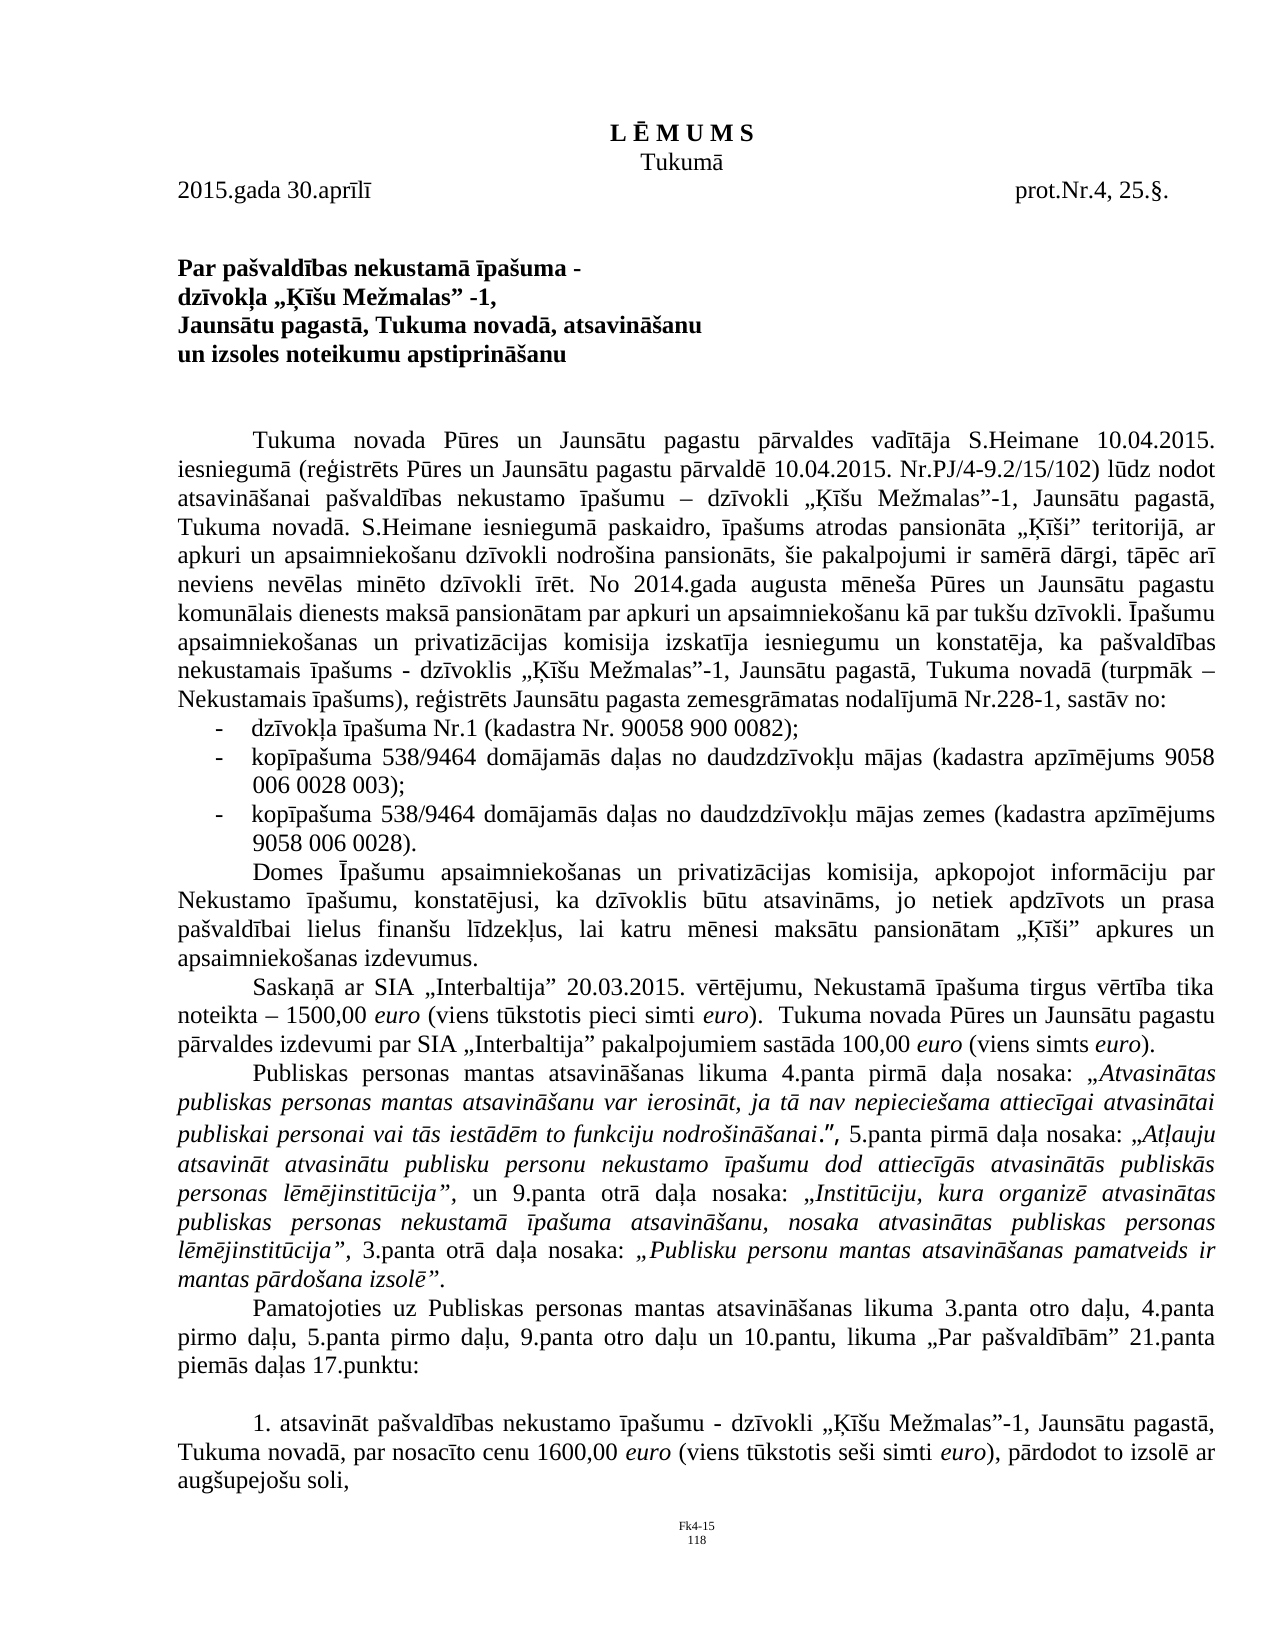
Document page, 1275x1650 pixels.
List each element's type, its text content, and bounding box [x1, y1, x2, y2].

text Tukuma novada Pūres un Jaunsātu pagastu pārvaldes vadītāja S.Heimane 10.04.2015. iesniegumā (reģistrēts Pūres un Jaunsātu pagastu pārvaldē 10.04.2015. Nr.PJ/4-9.2/15/102) lūdz nodot atsavināšanai pašvaldības nekustamo īpašumu – dzīvokli „Ķīšu Mežmalas”-1, Jaunsātu pagastā, Tukuma novadā. S.Heimane iesniegumā paskaidro, īpašums atrodas pansionāta „Ķīši” teritorijā, ar apkuri un apsaimniekošanu dzīvokli nodrošina pansionāts, šie pakalpojumi ir samērā dārgi, tāpēc arī neviens nevēlas minēto dzīvokli īrēt. No 2014.gada augusta mēneša Pūres un Jaunsātu pagastu komunālais dienests maksā pansionātam par apkuri un apsaimniekošanu kā par tukšu dzīvokli. Īpašumu apsaimniekošanas un privatizācijas komisija izskatīja iesniegumu un konstatēja, ka pašvaldības nekustamais īpašums - dzīvoklis „Ķīšu Mežmalas”-1, Jaunsātu pagastā, Tukuma novadā (turpmāk – Nekustamais īpašums), reģistrēts Jaunsātu pagasta zemesgrāmatas nodalījumā Nr.228-1, sastāv no: [177, 425, 1216, 713]
text Par pašvaldības nekustamā īpašuma - [177, 253, 1216, 282]
text dzīvokļa „Ķīšu Mežmalas” -1, [177, 282, 1216, 310]
text 2015.gada 30.aprīlī prot.Nr.4, 25.§. [177, 176, 1211, 204]
text Domes Īpašumu apsaimniekošanas un privatizācijas komisija, apkopojot informāciju par Nekustamo īpašumu, konstatējusi, ka dzīvoklis būtu atsavināms, jo netiek apdzīvots un prasa pašvaldībai lielus finanšu līdzekļus, lai katru mēnesi maksātu pansionātam „Ķīši” apkures un apsaimniekošanas izdevumus. [177, 857, 1216, 972]
text Tukumā [177, 147, 1187, 176]
list kopīpašuma 538/9464 domājamās daļas no daudzdzīvokļu mājas zemes (kadastra apzīmējums 9058 006 0028). [215, 799, 1216, 857]
text un izsoles noteikumu apstiprināšanu [177, 339, 1216, 368]
text 1. atsavināt pašvaldības nekustamo īpašumu - dzīvokli „Ķīšu Mežmalas”-1, Jaunsātu pagastā, Tukuma novadā, par nosacīto cenu 1600,00 euro (viens tūkstotis seši simti euro), pārdodot to izsolē ar augšupejošu soli, [177, 1408, 1215, 1494]
text Saskaņā ar SIA „Interbaltija” 20.03.2015. vērtējumu, Nekustamā īpašuma tirgus vērtība tika noteikta – 1500,00 euro (viens tūkstotis pieci simti euro). Tukuma novada Pūres un Jaunsātu pagastu pārvaldes izdevumi par SIA „Interbaltija” pakalpojumiem sastāda 100,00 euro (viens simts euro). [177, 972, 1215, 1058]
text L Ē M U M S [177, 118, 1187, 147]
text Jaunsātu pagastā, Tukuma novadā, atsavināšanu [177, 310, 1216, 339]
list dzīvokļa īpašuma Nr.1 (kadastra Nr. 90058 900 0082); [215, 713, 1216, 742]
text Pamatojoties uz Publiskas personas mantas atsavināšanas likuma 3.panta otro daļu, 4.panta pirmo daļu, 5.panta pirmo daļu, 9.panta otro daļu un 10.pantu, likuma „Par pašvaldībām” 21.panta piemās daļas 17.punktu: [177, 1293, 1216, 1379]
list kopīpašuma 538/9464 domājamās daļas no daudzdzīvokļu mājas (kadastra apzīmējums 9058 006 0028 003); [215, 742, 1216, 799]
text Publiskas personas mantas atsavināšanas likuma 4.panta pirmā daļa nosaka: „Atvasinātas publiskas personas mantas atsavināšanu var ierosināt, ja tā nav nepieciešama attiecīgai atvasinātai publiskai personai vai tās iestādēm to funkciju nodrošināšanai.”, 5.panta pirmā daļa nosaka: „Atļauju atsavināt atvasinātu publisku personu nekustamo īpašumu dod attiecīgās atvasinātās publiskās personas lēmējinstitūcija”, un 9.panta otrā daļa nosaka: „Institūciju, kura organizē atvasinātas publiskas personas nekustamā īpašuma atsavināšanu, nosaka atvasinātas publiskas personas lēmējinstitūcija”, 3.panta otrā daļa nosaka: „Publisku personu mantas atsavināšanas pamatveids ir mantas pārdošana izsolē”. [177, 1058, 1216, 1293]
